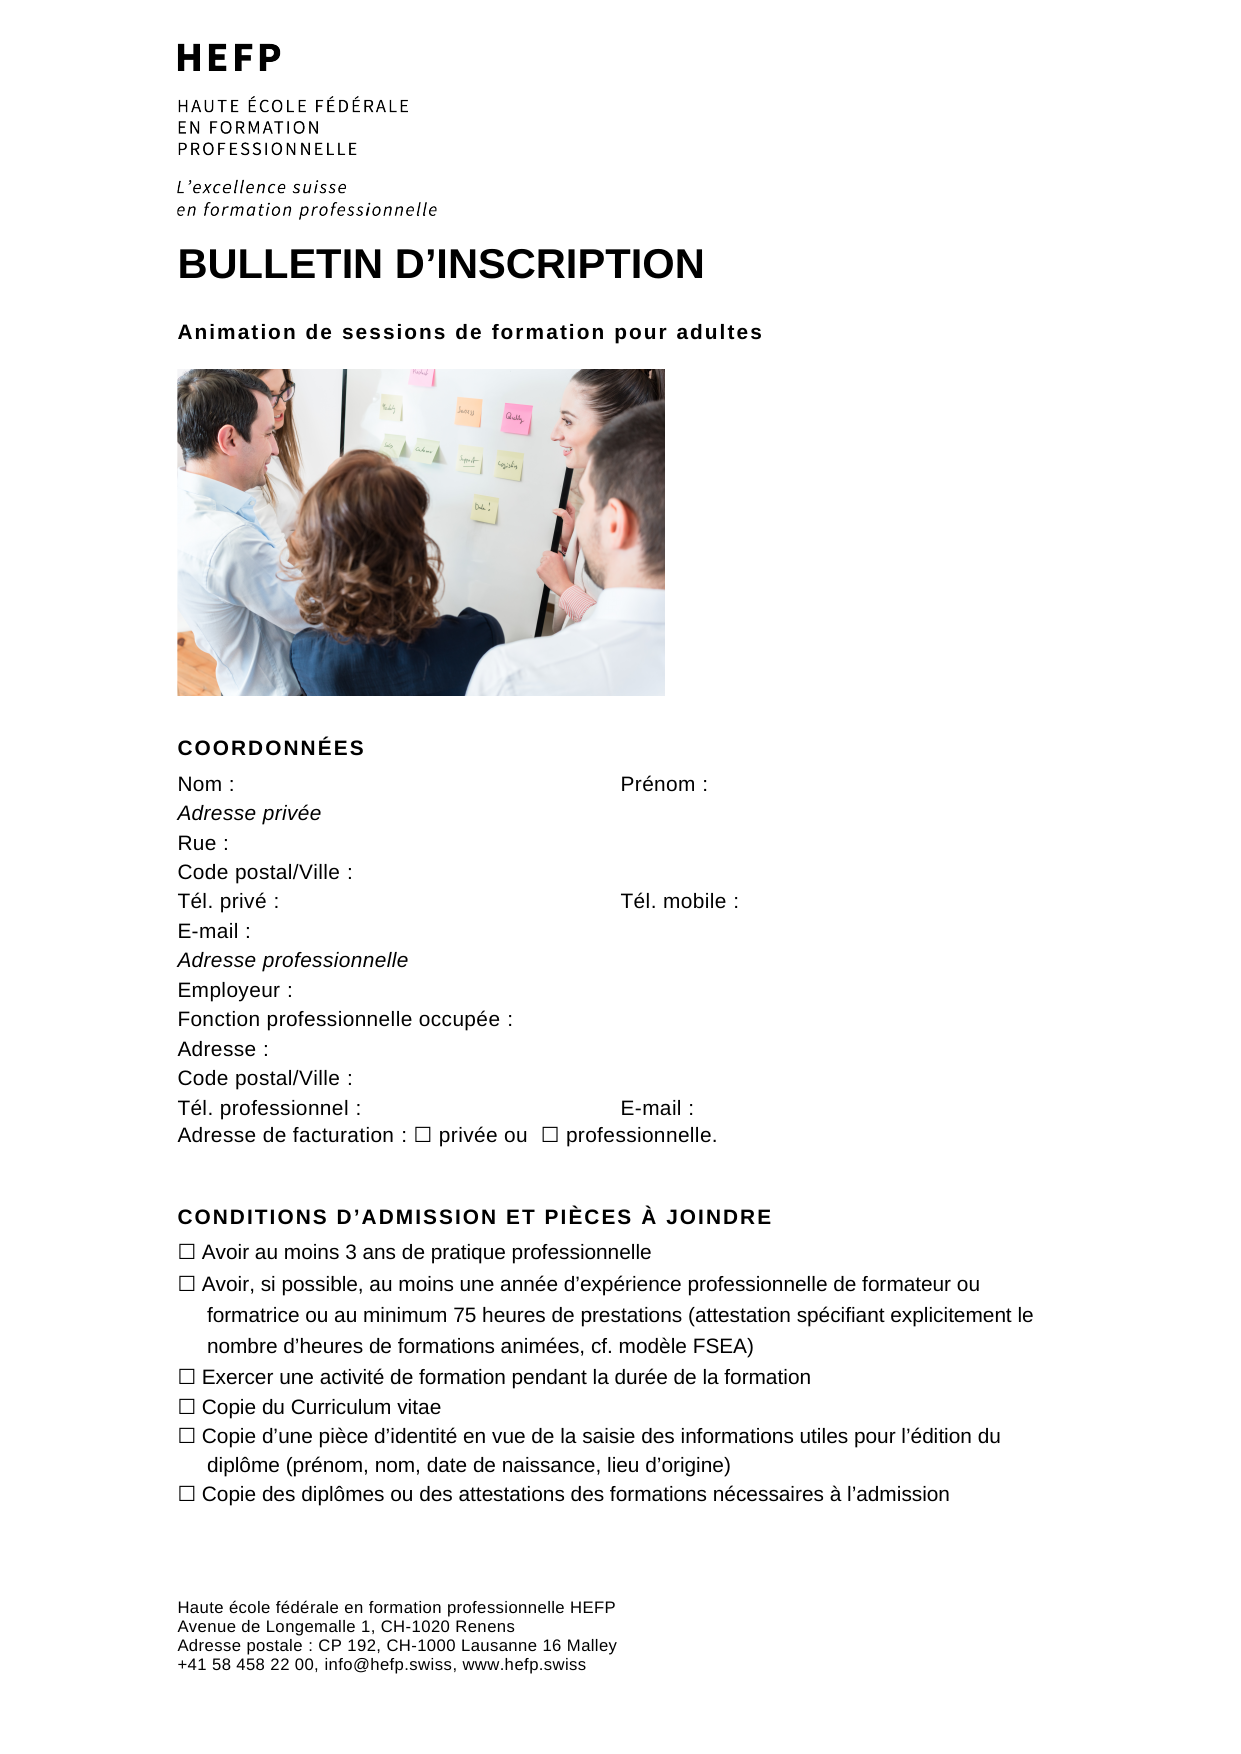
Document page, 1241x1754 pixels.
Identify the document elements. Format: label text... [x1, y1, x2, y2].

text Nom : Prénom : [177, 766, 1063, 795]
text Copie des diplômes ou des attestations des formations nécessaires à l’admission [177, 1478, 1063, 1508]
picture [177, 369, 665, 696]
text Code postal/Ville : [177, 854, 1063, 884]
picture [177, 29, 437, 220]
text Copie du Curriculum vitae [177, 1391, 1037, 1420]
text Avoir, si possible, au moins une année d’expérience professionnelle de formateur ou formatrice ou au minimum 75 heures de prestations (attestation spécifiant explicitement le nombre d’heures de formations animées, cf. modèle FSEA) [177, 1266, 1063, 1360]
text Code postal/Ville : [177, 1061, 1063, 1090]
text Exercer une activité de formation pendant la durée de la formation [177, 1360, 1063, 1391]
text E-mail : [177, 913, 1063, 943]
title Bulletin d’inscription [177, 239, 1063, 287]
text Copie d’une pièce d’identité en vue de la saisie des informations utiles pour l’édition du diplôme (prénom, nom, date de naissance, lieu d’origine) [177, 1420, 1037, 1478]
subtitle Conditions d’admission et pièces à joindre [177, 1199, 1063, 1231]
text Adresse : [177, 1031, 1063, 1061]
text Avoir au moins 3 ans de pratique professionnelle [177, 1235, 1063, 1266]
text Adresse professionnelle [177, 943, 1063, 972]
text Rue : [177, 825, 1063, 854]
text Tél. privé : Tél. mobile : [177, 884, 1063, 913]
text Adresse de facturation : privée ou professionnelle. [177, 1119, 1063, 1149]
text Adresse privée [177, 795, 1063, 825]
subtitle CoordonnÉes [177, 730, 1063, 762]
text Animation de sessions de formation pour adultes [177, 316, 1063, 375]
text Tél. professionnel : E-mail : [177, 1090, 1063, 1119]
text Fonction professionnelle occupée : [177, 1002, 1063, 1031]
text Employeur : [177, 972, 1063, 1002]
